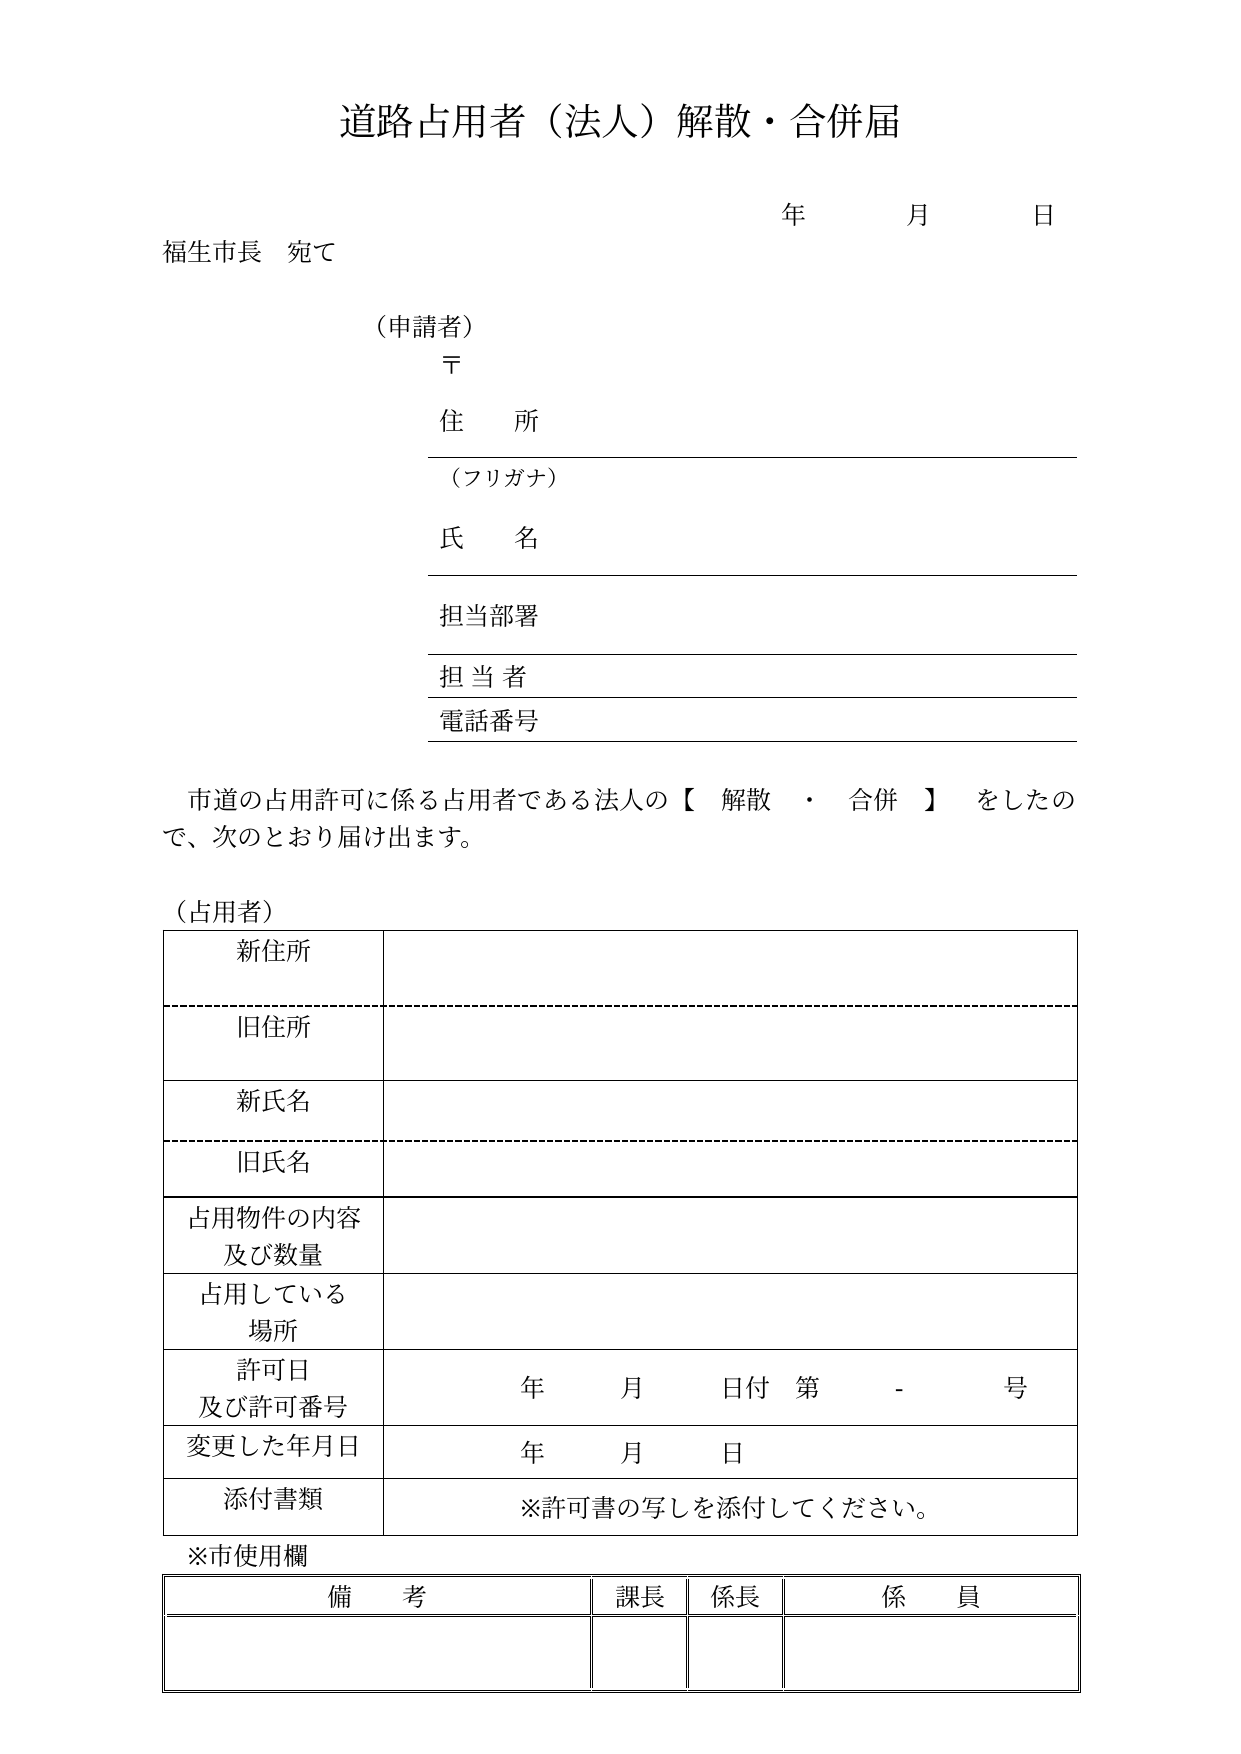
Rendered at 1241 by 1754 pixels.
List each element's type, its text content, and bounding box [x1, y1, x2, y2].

table_cell （フリガナ） [428, 458, 1077, 499]
table_cell 年 月 日 [384, 1426, 1077, 1478]
table_cell 旧氏名 [164, 1140, 383, 1196]
table_cell [384, 1140, 1077, 1196]
table_cell ※許可書の写しを添付してください。 [384, 1479, 1077, 1535]
table_cell [164, 1614, 592, 1690]
text 年 月 日 [162, 194, 1056, 232]
table_header 備 考 [165, 1575, 592, 1614]
table_cell [592, 1614, 688, 1690]
table_cell [384, 1274, 1077, 1348]
table_cell 占用している 場所 [164, 1274, 383, 1348]
table_header 係 員 [784, 1577, 1078, 1614]
table_cell [688, 1614, 784, 1690]
table_cell [784, 1614, 1079, 1690]
table_header 〒 [428, 345, 1077, 382]
table_header 課長 [592, 1575, 688, 1614]
text （申請者） [162, 307, 1078, 344]
text 道路占用者（法人）解散・合併届 [162, 82, 1078, 157]
table_cell 担当部署 [428, 576, 1077, 654]
table_cell 添付書類 [164, 1479, 383, 1535]
table_header 新住所 [164, 931, 383, 1004]
table_header [384, 931, 1077, 1004]
table_cell [384, 1081, 1077, 1140]
table_cell 担 当 者 [428, 655, 1077, 697]
text 福生市長 宛て [162, 232, 1078, 269]
table_cell [384, 1198, 1077, 1272]
text 市道の占用許可に係る占用者である法人の【 解散 ・ 合併 】 をしたので、次のとおり届け出ます。 [162, 779, 1078, 854]
text （占用者） [162, 892, 1078, 929]
table_header 係長 [688, 1575, 784, 1614]
table_cell 変更した年月日 [164, 1426, 383, 1478]
table_cell 電話番号 [428, 698, 1077, 741]
table_cell 占用物件の内容及び数量 [164, 1198, 383, 1272]
table_cell 氏 名 [428, 500, 1077, 574]
table_cell 住 所 [428, 382, 1077, 457]
table_cell [384, 1005, 1077, 1079]
table_cell 旧住所 [164, 1005, 383, 1079]
text ※市使用欄 [162, 1536, 1078, 1573]
table_cell 新氏名 [164, 1081, 383, 1140]
table_cell 許可日 及び許可番号 [164, 1350, 383, 1424]
table_cell 年 月 日付 第 - 号 [384, 1350, 1077, 1424]
